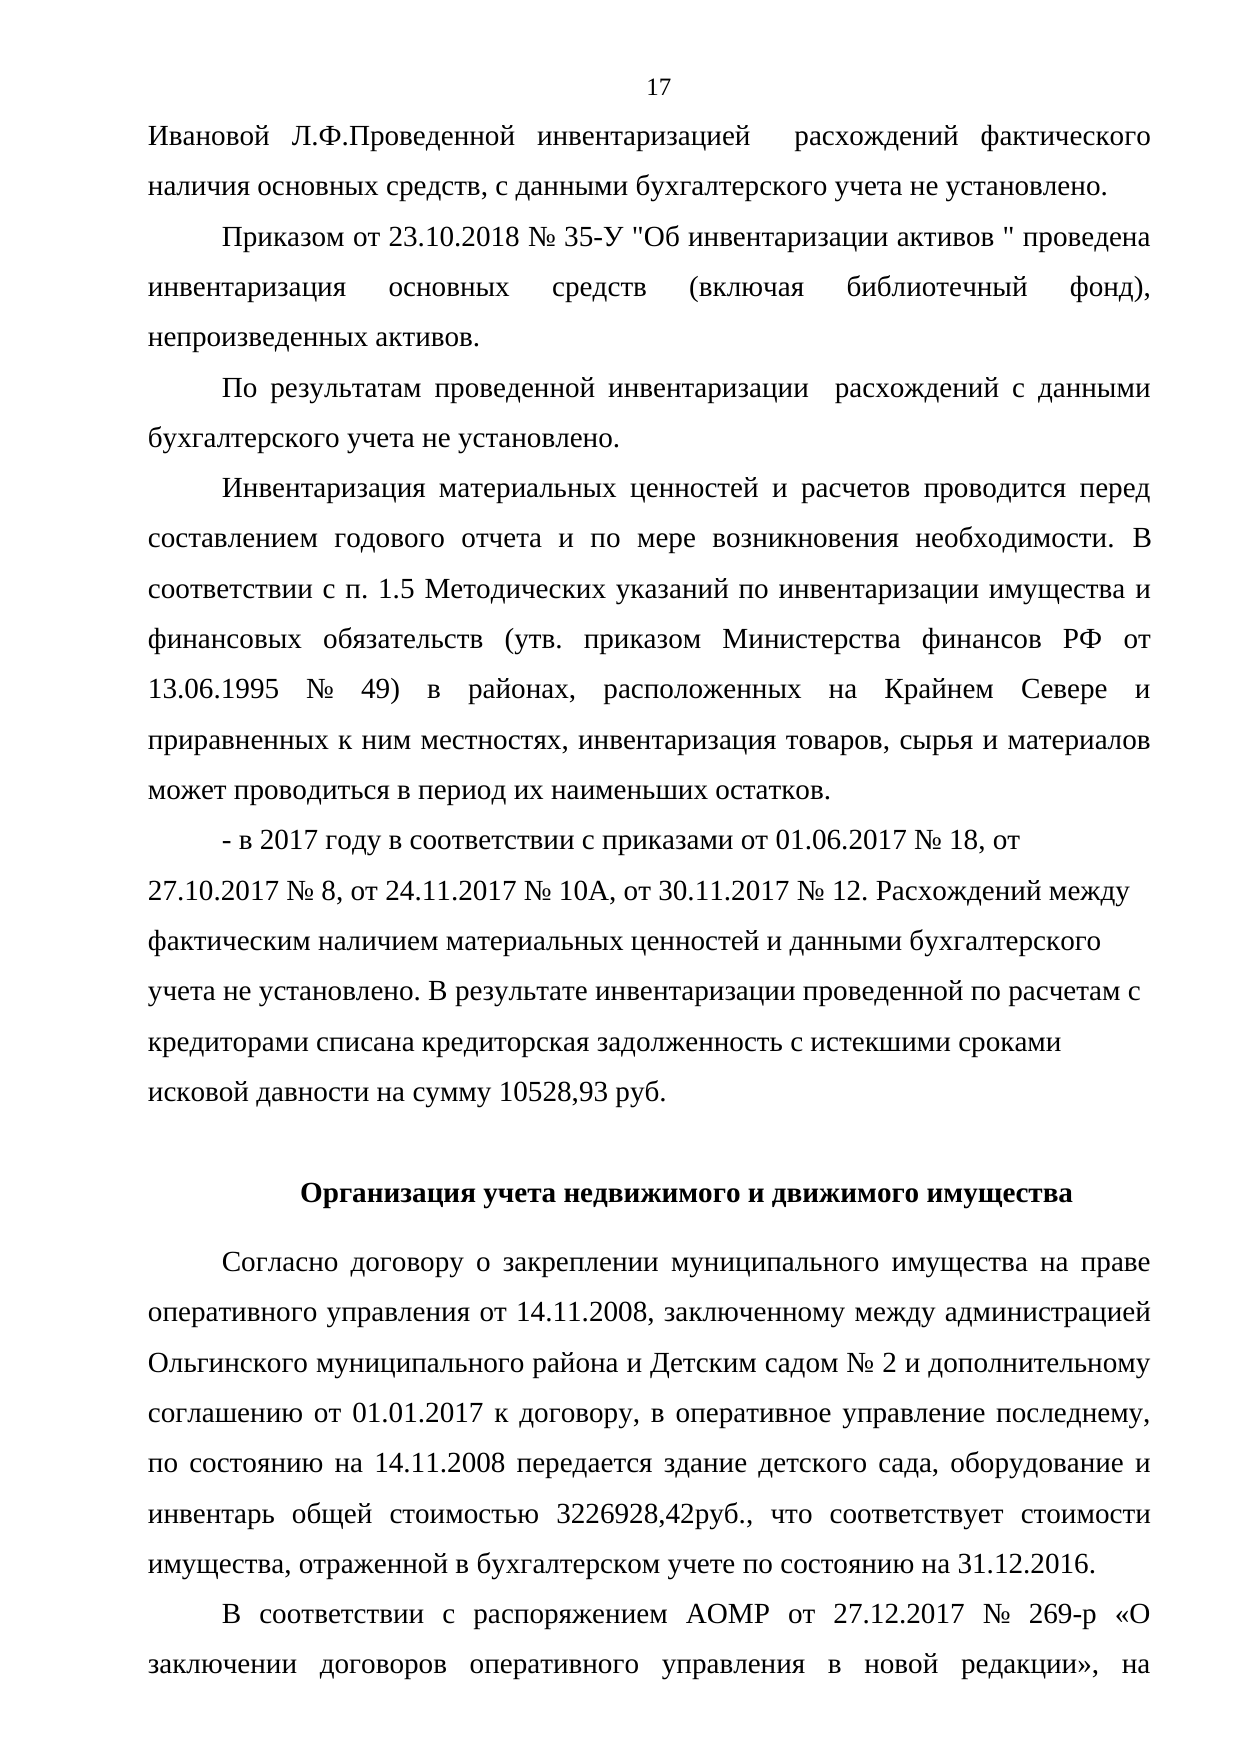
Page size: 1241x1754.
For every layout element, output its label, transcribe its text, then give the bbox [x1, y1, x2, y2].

text Согласно договору о закреплении муниципального имущества на праве оперативного управления от 14.11.2008, заключенному между администрацией Ольгинского муниципального района и Детским садом № 2 и дополнительному соглашению от 01.01.2017 к договору, в оперативное управление последнему, по состоянию на 14.11.2008 передается здание детского сада, оборудование и инвентарь общей стоимостью 3226928,42руб., что соответствует стоимости имущества, отраженной в бухгалтерском учете по состоянию на 31.12.2016. [148, 1244, 1152, 1579]
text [148, 118, 1152, 202]
text - в 2017 году в соответствии с приказами от 01.06.2017 № 18, от 27.10.2017 № 8, от 24.11.2017 № 10А, от 30.11.2017 № 12. Расхождений между фактическим наличием материальных ценностей и данными бухгалтерского учета не установлено. В результате инвентаризации проведенной по расчетам с кредиторами списана кредиторская задолженность с истекшими сроками исковой давности на сумму 10528,93 руб. [148, 822, 1152, 1108]
text Организация учета недвижимого и движимого имущества [148, 1175, 1152, 1208]
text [148, 1596, 1152, 1680]
text Инвентаризация материальных ценностей и расчетов проводится перед составлением годового отчета и по мере возникновения необходимости. В соответствии с п. 1.5 Методических указаний по инвентаризации имущества и финансовых обязательств (утв. приказом Министерства финансов РФ от 13.06.1995 № 49) в районах, расположенных на Крайнем Севере и приравненных к ним местностях, инвентаризация товаров, сырья и материалов может проводиться в период их наименьших остатков. [148, 470, 1152, 806]
text Приказом от 23.10.2018 № 35-У "Об инвентаризации активов " проведена инвентаризация основных средств (включая библиотечный фонд), непроизведенных активов. [148, 219, 1152, 353]
text По результатам проведенной инвентаризации расхождений с данными бухгалтерского учета не установлено. [148, 370, 1152, 453]
